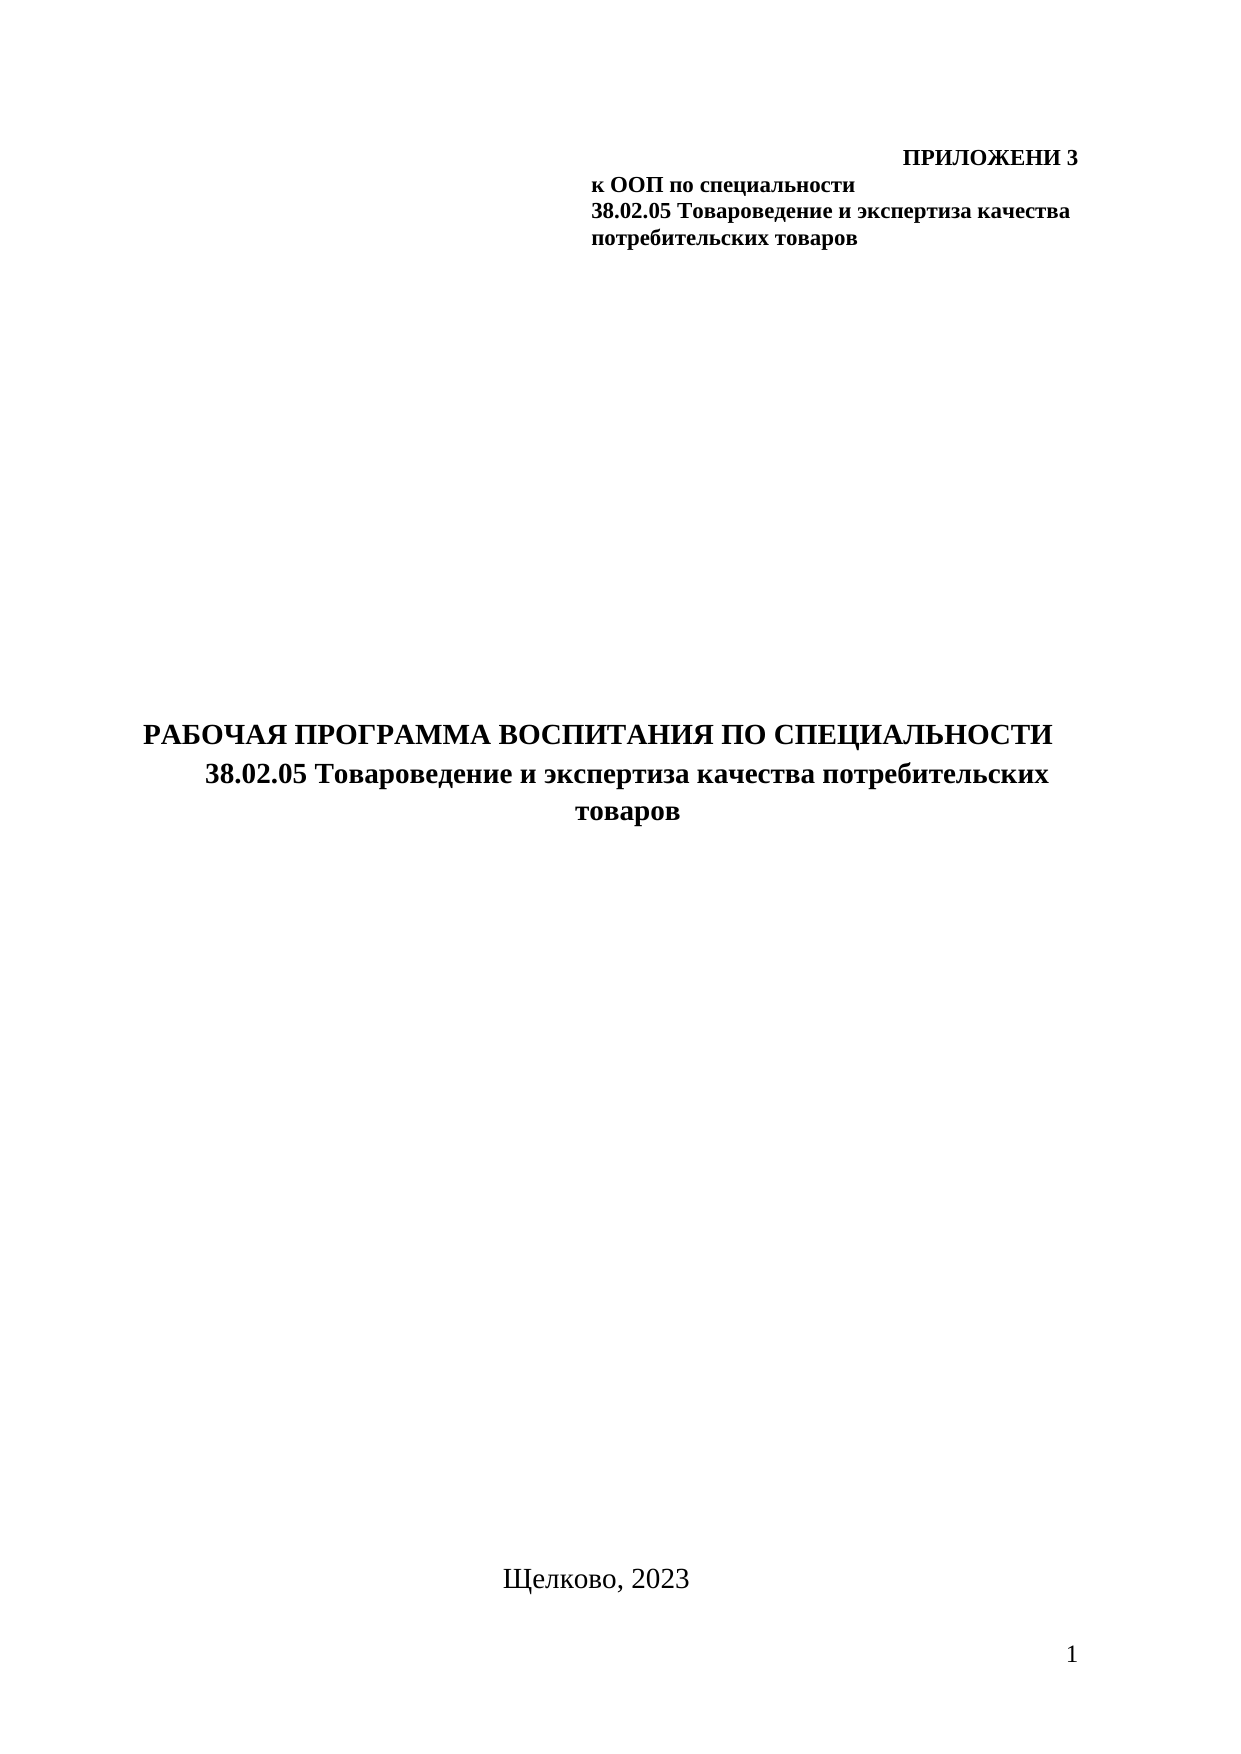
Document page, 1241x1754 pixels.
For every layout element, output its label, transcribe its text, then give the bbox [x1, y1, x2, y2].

text 38.02.05 Товароведение и экспертиза качества потребительских товаров [176, 756, 1078, 826]
text ПРИЛОЖЕНИ 3 [546, 144, 1078, 171]
text к ООП по специальности [591, 171, 1078, 197]
text РАБОЧАЯ ПРОГРАММА ВОСПИТАНИЯ ПО СПЕЦИАЛЬНОСТИ [118, 717, 1078, 751]
text Щелково, 2023 [146, 1561, 1046, 1595]
text 38.02.05 Товароведение и экспертиза качества потребительских товаров [591, 197, 1078, 250]
